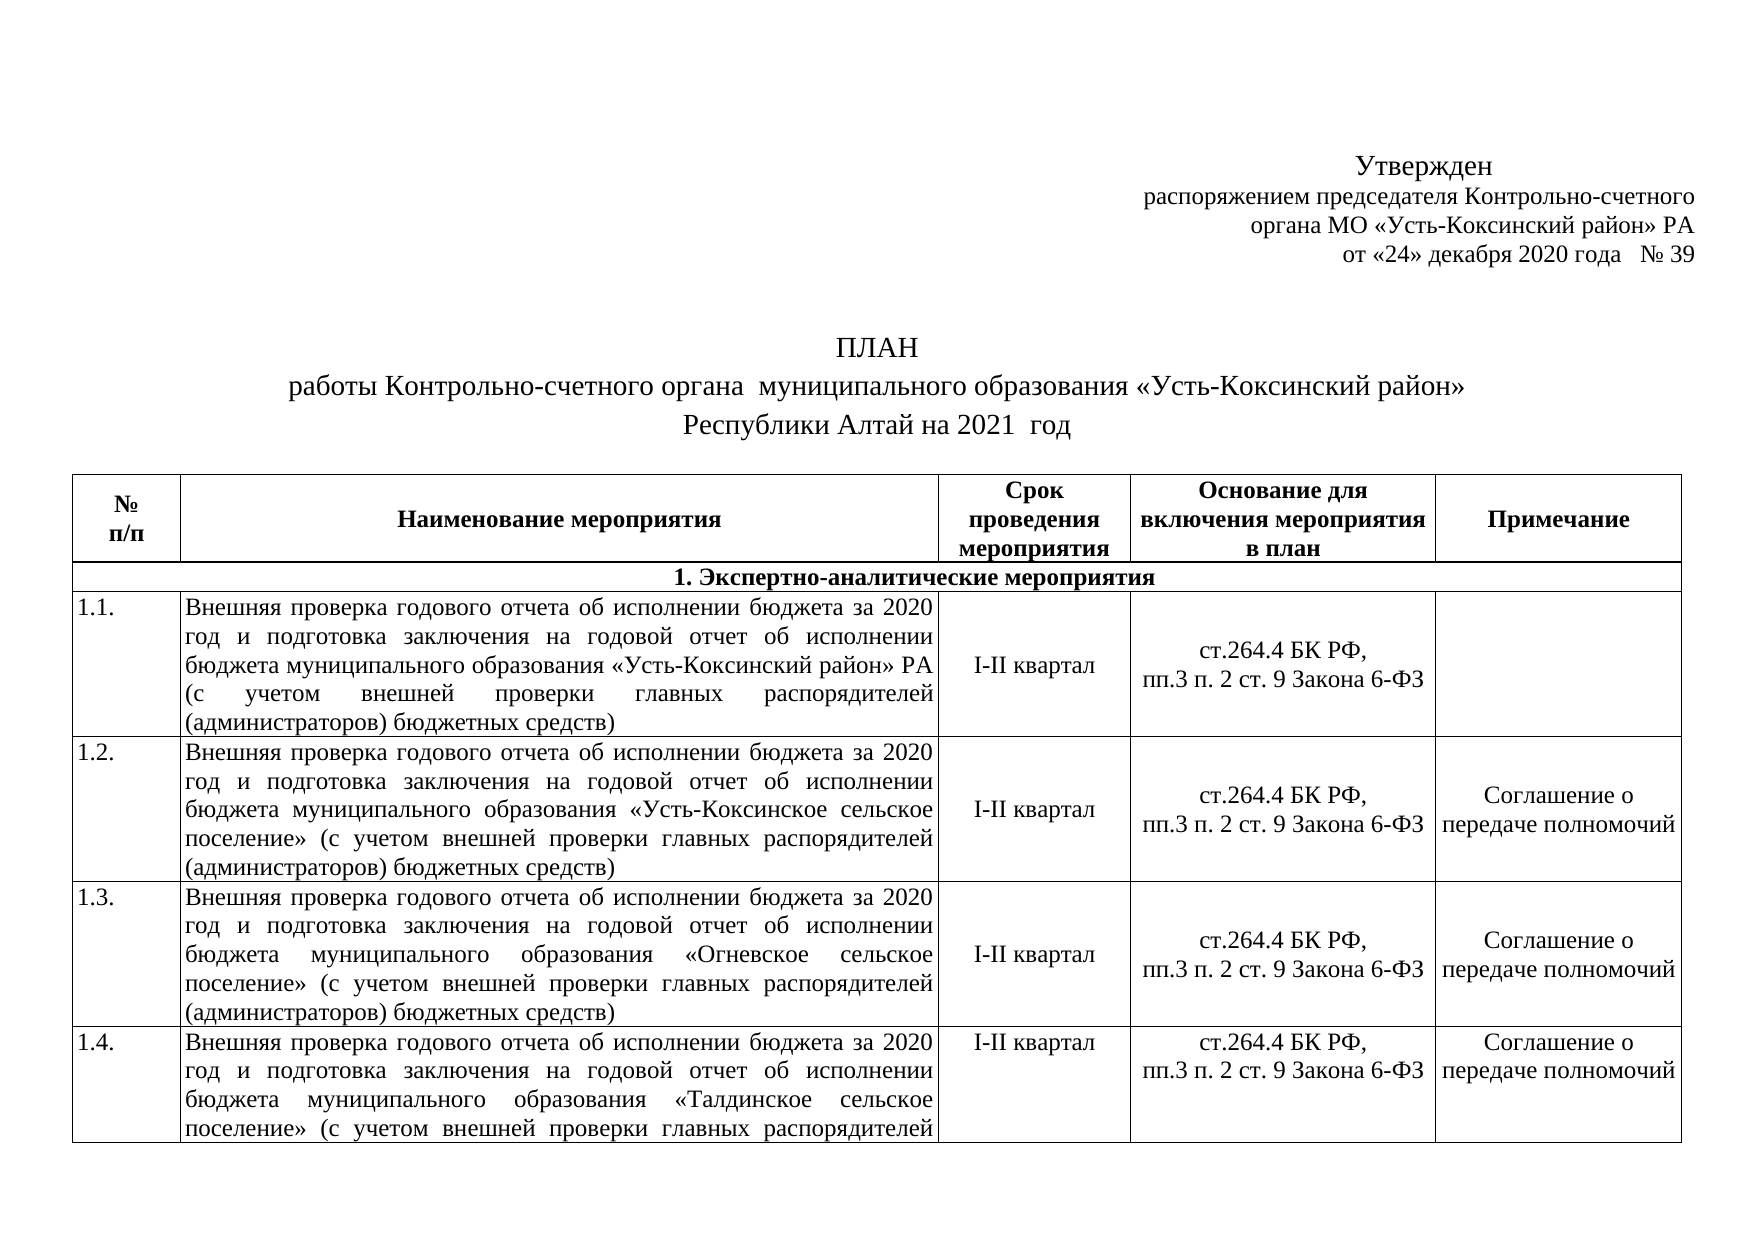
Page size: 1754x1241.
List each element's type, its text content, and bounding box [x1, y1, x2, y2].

table_cell Соглашение о передаче полномочий [1436, 737, 1681, 881]
table_cell ст.264.4 БК РФ, пп.3 п. 2 ст. 9 Закона 6-ФЗ [1131, 592, 1435, 736]
table_cell [1436, 592, 1681, 736]
table_cell I-II квартал [939, 592, 1130, 736]
table_cell Соглашение о передаче полномочий [1436, 1027, 1681, 1142]
table_cell Внешняя проверка годового отчета об исполнении бюджета за 2020 год и подготовка заключения на годовой отчет об исполнении бюджета муниципального образования «Усть-Коксинский район» РА (с учетом внешней проверки главных распорядителей (администраторов) бюджетных средств) [181, 592, 938, 736]
table_header № п/п [73, 475, 180, 561]
table_cell 1.4. [73, 1027, 180, 1142]
table_cell Внешняя проверка годового отчета об исполнении бюджета за 2020 год и подготовка заключения на годовой отчет об исполнении бюджета муниципального образования «Огневское сельское поселение» (с учетом внешней проверки главных распорядителей (администраторов) бюджетных средств) [181, 882, 938, 1026]
table_header Примечание [1436, 475, 1681, 561]
table_cell ст.264.4 БК РФ, пп.3 п. 2 ст. 9 Закона 6-ФЗ [1131, 882, 1435, 1026]
text Республики Алтай на 2021 год [59, 407, 1695, 440]
table_header Основание для включения мероприятия в план [1131, 475, 1435, 561]
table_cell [1131, 1027, 1435, 1142]
table_cell Соглашение о передаче полномочий [1436, 882, 1681, 1026]
text распоряжением председателя Контрольно-счетного [605, 181, 1695, 210]
table_cell I-II квартал [939, 1027, 1130, 1142]
table_cell Внешняя проверка годового отчета об исполнении бюджета за 2020 год и подготовка заключения на годовой отчет об исполнении бюджета муниципального образования «Усть-Коксинское сельское поселение» (с учетом внешней проверки главных распорядителей (администраторов) бюджетных средств) [181, 737, 938, 881]
table_header Наименование мероприятия [181, 475, 938, 561]
text от «24» декабря 2020 года № 39 [605, 239, 1695, 267]
text органа МО «Усть-Коксинский район» РА [605, 210, 1695, 239]
table_cell I-II квартал [939, 882, 1130, 1026]
text план [59, 330, 1695, 363]
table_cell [181, 1027, 938, 1142]
table_cell 1. Экспертно-аналитические мероприятия [73, 563, 1681, 591]
text Утвержден [605, 148, 1695, 181]
table_cell I-II квартал [939, 737, 1130, 881]
table_cell 1.1. [73, 592, 180, 736]
table_cell 1.3. [73, 882, 180, 1026]
table_cell 1.2. [73, 737, 180, 881]
text работы Контрольно-счетного органа муниципального образования «Усть-Коксинский район» [59, 368, 1695, 402]
table_cell ст.264.4 БК РФ, пп.3 п. 2 ст. 9 Закона 6-ФЗ [1131, 737, 1435, 881]
table_header Срок проведения мероприятия [939, 475, 1130, 561]
